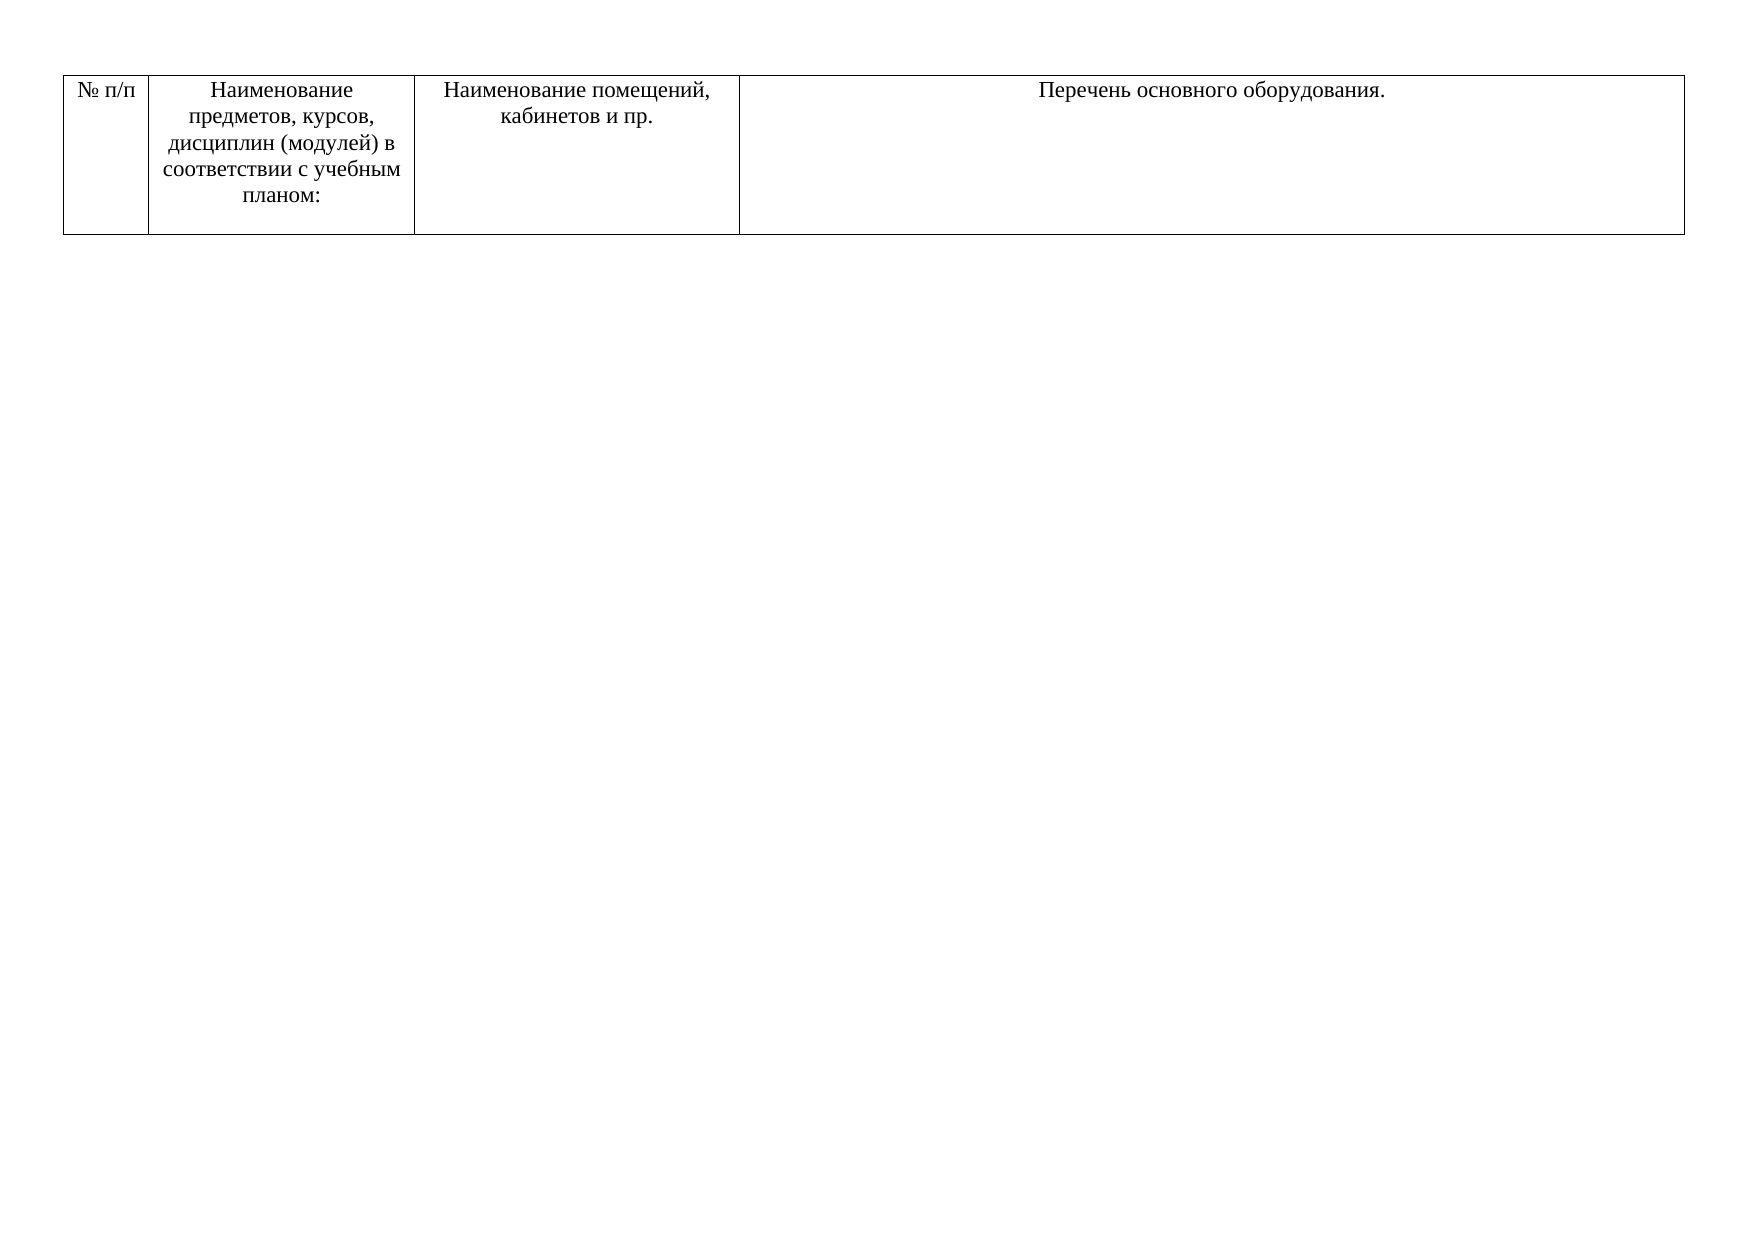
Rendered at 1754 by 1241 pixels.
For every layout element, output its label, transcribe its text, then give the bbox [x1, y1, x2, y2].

table_header Перечень основного оборудования. [740, 76, 1684, 234]
table_header № п/п [64, 76, 148, 234]
table_header Наименование помещений, кабинетов и пр. [415, 76, 739, 234]
table_header Наименование предметов, курсов, дисциплин (модулей) в соответствии с учебным планом: [149, 76, 414, 234]
